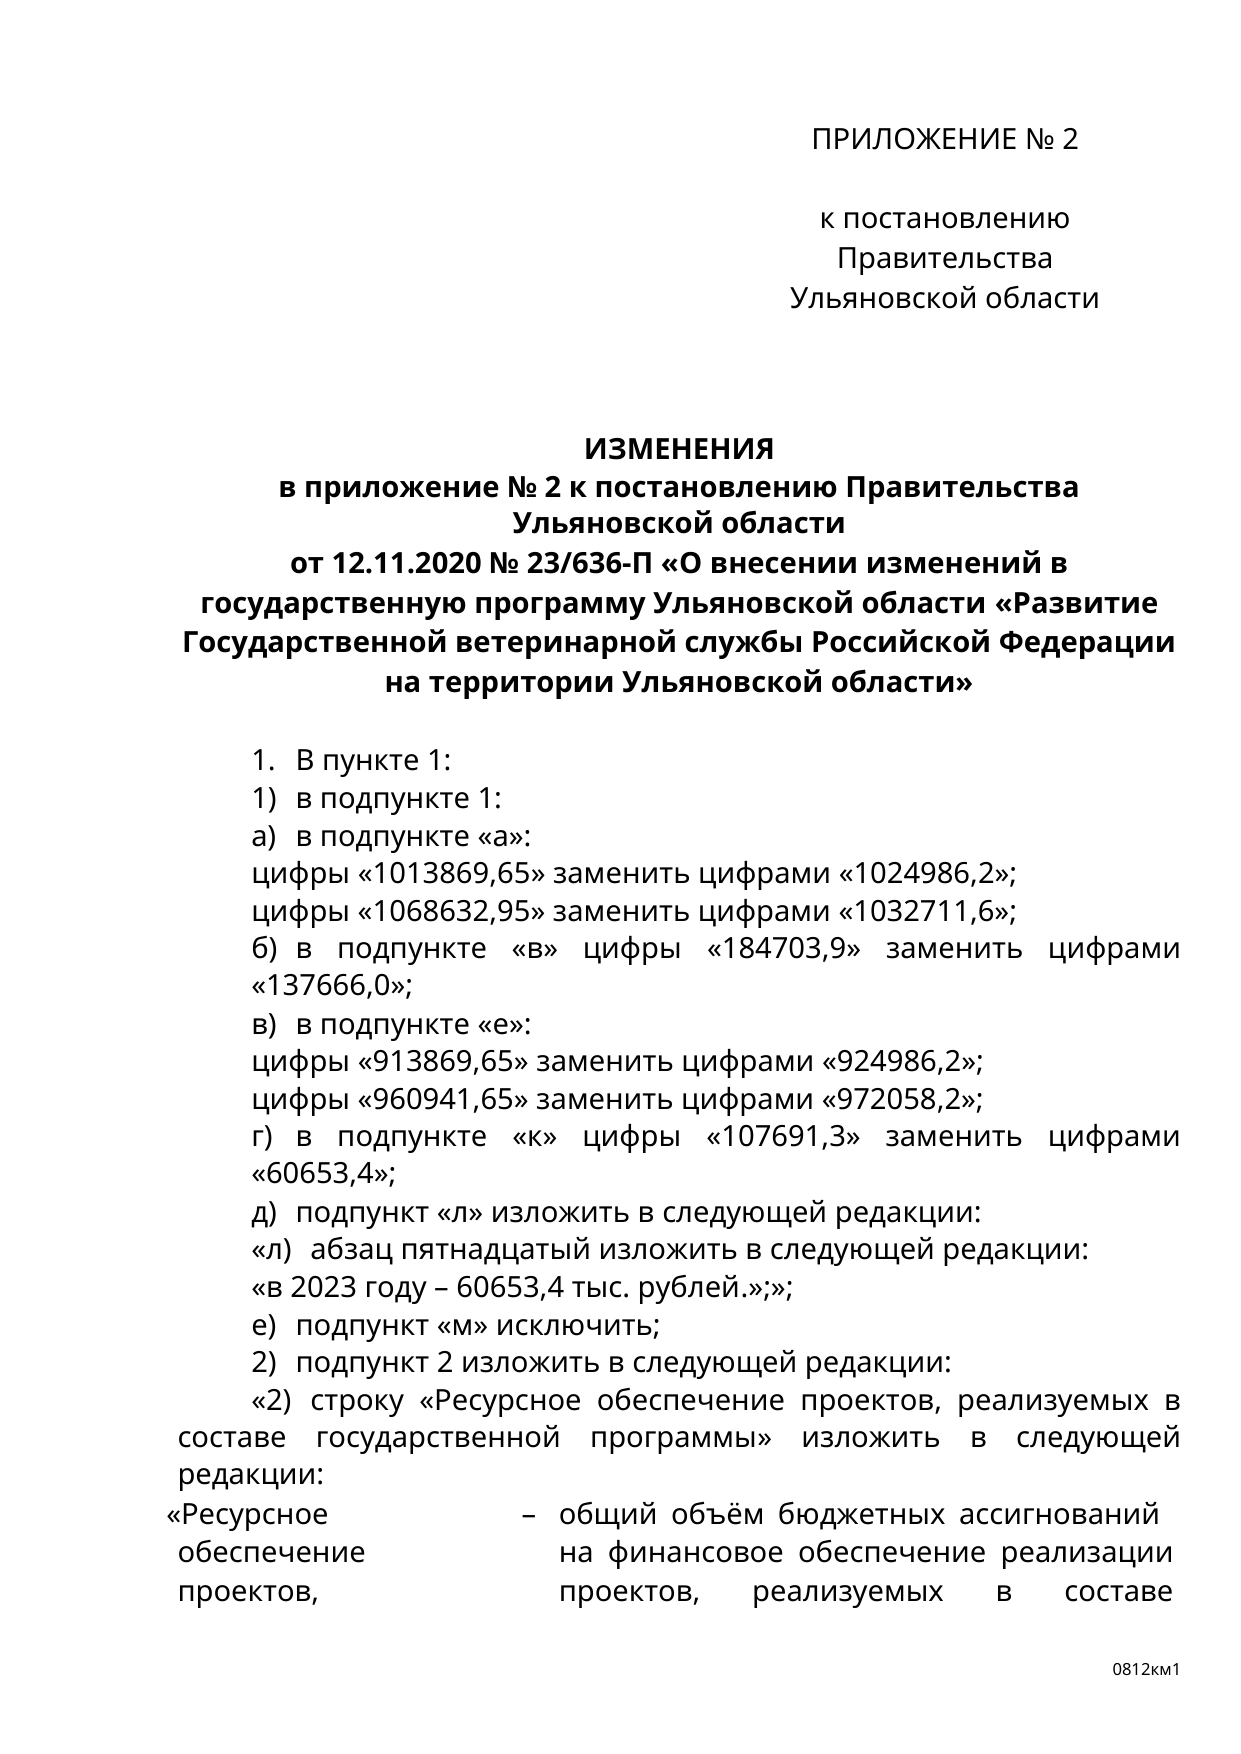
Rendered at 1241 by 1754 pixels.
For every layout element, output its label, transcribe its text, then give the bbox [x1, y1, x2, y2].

list г) в подпункте «к» цифры «107691,3» заменить цифрами «60653,4»; [251, 1117, 1181, 1192]
table_header – [510, 1493, 547, 1610]
list цифры «1013869,65» заменить цифрами «1024986,2»; [251, 853, 1181, 891]
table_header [547, 1493, 1185, 1610]
list «л) абзац пятнадцатый изложить в следующей редакции: [251, 1230, 1181, 1267]
list 2) подпункт 2 изложить в следующей редакции: [251, 1343, 1181, 1380]
list цифры «1068632,95» заменить цифрами «1032711,6»; [251, 891, 1181, 929]
list «2) строку «Ресурсное обеспечение проектов, реализуемых в составе государственной программы» изложить в следующей редакции: [177, 1380, 1181, 1493]
list а) в подпункте «а»: [251, 816, 1181, 853]
text в приложение № 2 к постановлению Правительства Ульяновской области [177, 467, 1181, 542]
text Ульяновской области [709, 277, 1181, 317]
list б) в подпункте «в» цифры «184703,9» заменить цифрами «137666,0»; [251, 929, 1181, 1004]
list д) подпункт «л» изложить в следующей редакции: [251, 1192, 1181, 1230]
text от 12.11.2020 № 23/636-П «О внесении изменений в государственную программу Ульяновской области «Развитие Государственной ветеринарной службы Российской Федерации [177, 542, 1181, 661]
list 1) в подпункте 1: [251, 778, 1181, 816]
text на территории Ульяновской области» [177, 661, 1181, 701]
text ИЗМЕНЕНИЯ [177, 429, 1181, 467]
list цифры «960941,65» заменить цифрами «972058,2»; [251, 1079, 1181, 1117]
text к постановлению Правительства [709, 197, 1181, 277]
text ПРИЛОЖЕНИЕ № 2 [709, 118, 1181, 158]
list В пункте 1: [177, 741, 1181, 778]
list е) подпункт «м» исключить; [251, 1305, 1181, 1343]
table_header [166, 1493, 510, 1610]
list в) в подпункте «е»: [251, 1004, 1181, 1042]
list «в 2023 году – 60653,4 тыс. рублей.»;»; [251, 1267, 1181, 1305]
list цифры «913869,65» заменить цифрами «924986,2»; [251, 1042, 1181, 1079]
